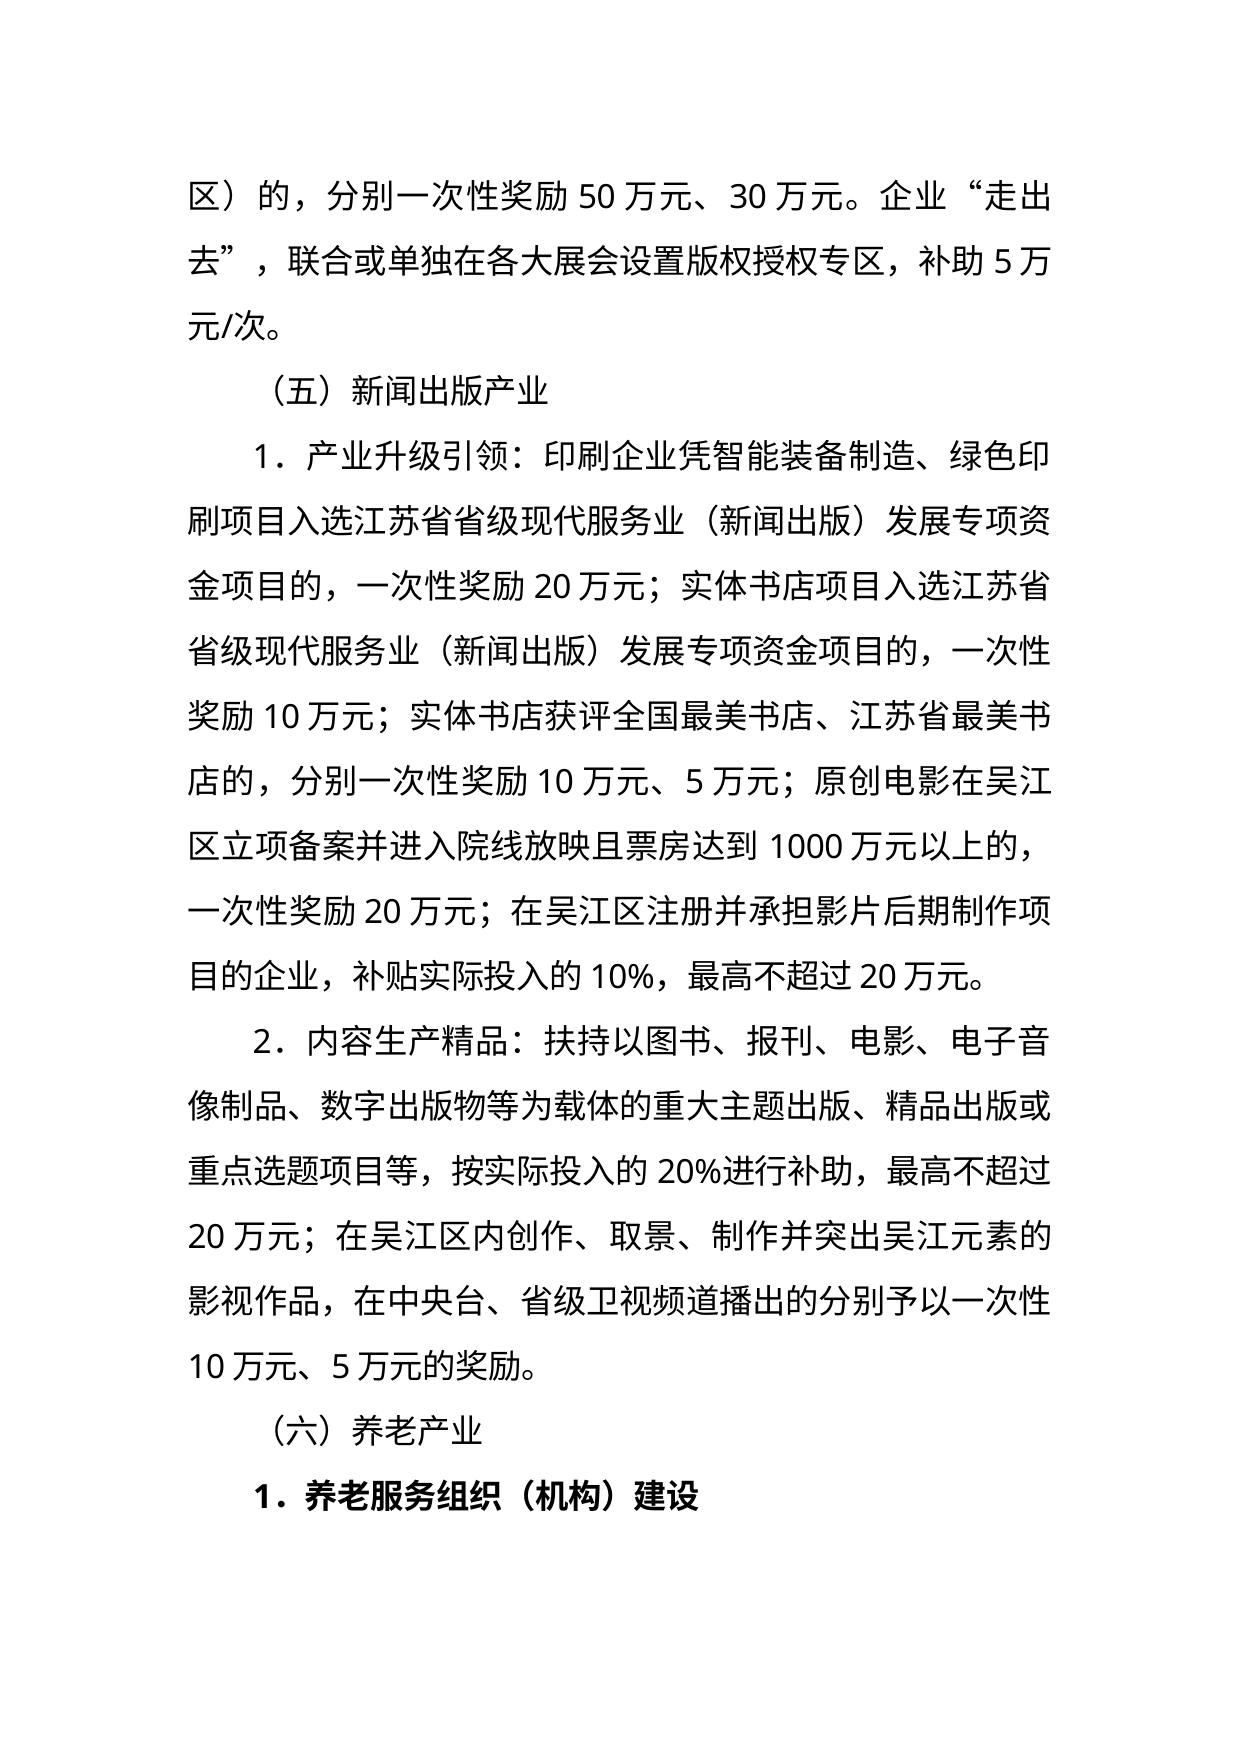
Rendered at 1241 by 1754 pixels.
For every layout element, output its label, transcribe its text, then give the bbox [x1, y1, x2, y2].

text 1．养老服务组织（机构）建设 [187, 1462, 1053, 1527]
text 2．内容生产精品：扶持以图书、报刊、电影、电子音像制品、数字出版物等为载体的重大主题出版、精品出版或重点选题项目等，按实际投入的20%进行补助，最高不超过20万元；在吴江区内创作、取景、制作并突出吴江元素的影视作品，在中央台、省级卫视频道播出的分别予以一次性10万元、5万元的奖励。 [187, 1007, 1053, 1397]
text 1．产业升级引领：印刷企业凭智能装备制造、绿色印刷项目入选江苏省省级现代服务业（新闻出版）发展专项资金项目的，一次性奖励20万元；实体书店项目入选江苏省省级现代服务业（新闻出版）发展专项资金项目的，一次性奖励10万元；实体书店获评全国最美书店、江苏省最美书店的，分别一次性奖励10万元、5万元；原创电影在吴江区立项备案并进入院线放映且票房达到1000万元以上的，一次性奖励20万元；在吴江区注册并承担影片后期制作项目的企业，补贴实际投入的10%，最高不超过20万元。 [187, 422, 1053, 1007]
text （五）新闻出版产业 [187, 357, 1053, 422]
text （六）养老产业 [187, 1397, 1053, 1462]
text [187, 162, 1053, 357]
